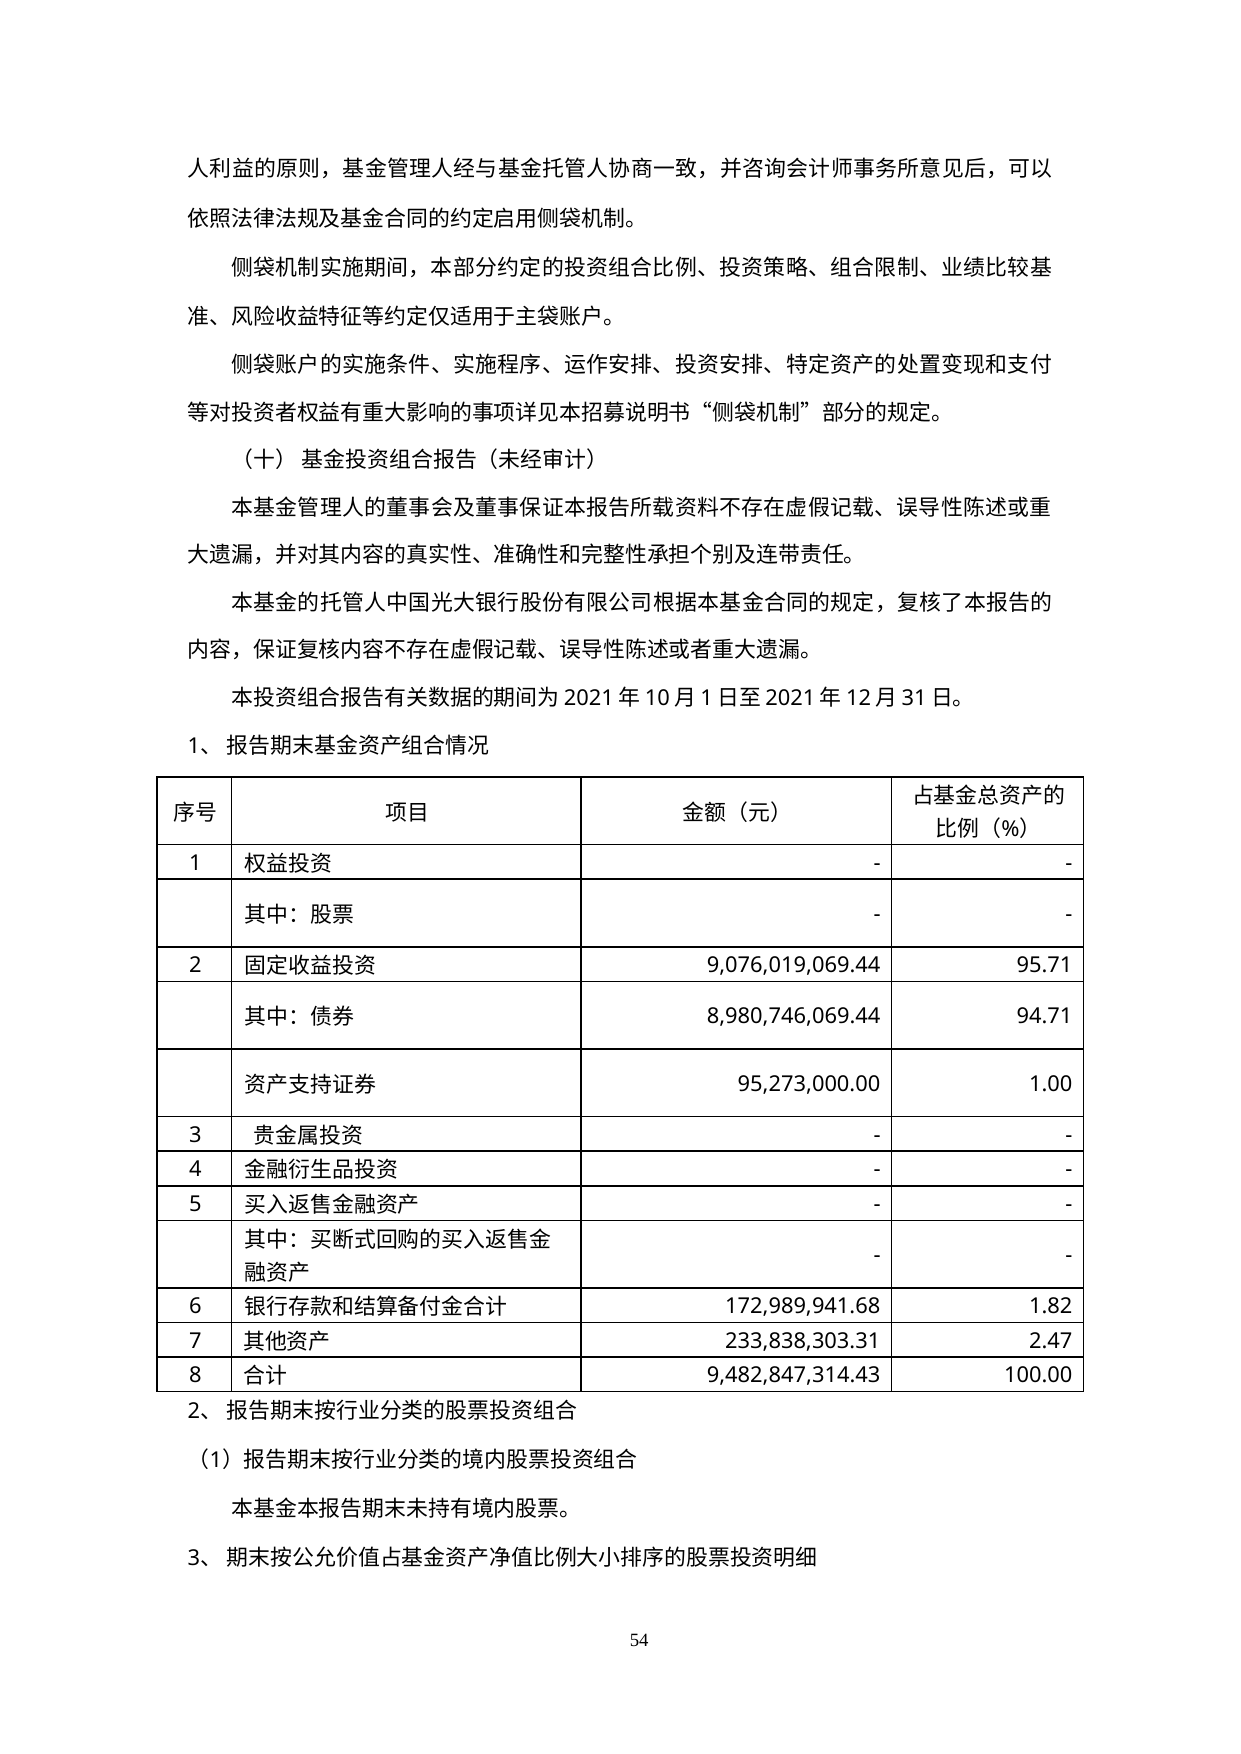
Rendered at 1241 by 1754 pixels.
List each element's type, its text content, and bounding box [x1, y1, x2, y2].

table_cell 权益投资 [232, 845, 580, 878]
text 2、 报告期末按行业分类的股票投资组合 [187, 1392, 1053, 1425]
table_cell 95,273,000.00 [582, 1050, 891, 1116]
table_cell 银行存款和结算备付金合计 [232, 1289, 580, 1322]
table_cell 3 [158, 1117, 231, 1150]
text 侧袋账户的实施条件、实施程序、运作安排、投资安排、特定资产的处置变现和支付等对投资者权益有重大影响的事项详见本招募说明书“侧袋机制”部分的规定。 [187, 347, 1053, 426]
table_cell - [892, 1221, 1083, 1287]
table_cell 172,989,941.68 [582, 1289, 891, 1322]
table_header 项目 [232, 778, 580, 844]
table_cell 金融衍生品投资 [232, 1152, 580, 1185]
table_cell 8,980,746,069.44 [582, 982, 891, 1048]
table_cell 贵金属投资 [232, 1117, 580, 1150]
table_cell 6 [158, 1289, 231, 1322]
text 侧袋机制实施期间，本部分约定的投资组合比例、投资策略、组合限制、业绩比较基准、风险收益特征等约定仅适用于主袋账户。 [187, 249, 1053, 331]
table_cell 100.00 [892, 1358, 1083, 1391]
table_cell 固定收益投资 [232, 948, 580, 981]
table_cell 其他资产 [232, 1323, 580, 1356]
table_cell 合计 [232, 1358, 580, 1391]
table_cell 1 [158, 845, 231, 878]
table_cell 9,482,847,314.43 [582, 1358, 891, 1391]
table_cell 5 [158, 1187, 231, 1219]
table_cell - [582, 845, 891, 878]
table_cell 94.71 [892, 982, 1083, 1048]
table_cell [158, 982, 231, 1048]
table_cell - [892, 1187, 1083, 1219]
text 3、 期末按公允价值占基金资产净值比例大小排序的股票投资明细 [187, 1539, 1053, 1572]
table_cell 8 [158, 1358, 231, 1391]
table_cell - [582, 1152, 891, 1185]
table_cell - [582, 1221, 891, 1287]
table_cell 2.47 [892, 1323, 1083, 1356]
table_cell 1.00 [892, 1050, 1083, 1116]
table_cell 7 [158, 1323, 231, 1356]
table_cell 其中：买断式回购的买入返售金融资产 [232, 1221, 580, 1287]
table_cell 9,076,019,069.44 [582, 948, 891, 981]
table_header 序号 [158, 778, 231, 844]
table_cell 其中：股票 [232, 880, 580, 946]
table_cell 1.82 [892, 1289, 1083, 1322]
table_cell [158, 1050, 231, 1116]
table_cell [158, 1221, 231, 1287]
table_cell 其中：债券 [232, 982, 580, 1048]
table_cell - [892, 1152, 1083, 1185]
table_cell 95.71 [892, 948, 1083, 981]
text 本基金的托管人中国光大银行股份有限公司根据本基金合同的规定，复核了本报告的内容，保证复核内容不存在虚假记载、误导性陈述或者重大遗漏。 [187, 585, 1053, 664]
table_header 占基金总资产的比例（%） [892, 778, 1083, 844]
table_cell - [582, 1187, 891, 1219]
table_cell - [582, 880, 891, 946]
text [187, 151, 1053, 233]
table_cell 买入返售金融资产 [232, 1187, 580, 1219]
table_cell 2 [158, 948, 231, 981]
table_cell 资产支持证券 [232, 1050, 580, 1116]
table_cell 4 [158, 1152, 231, 1185]
text 1、 报告期末基金资产组合情况 [187, 727, 1053, 760]
table_cell 233,838,303.31 [582, 1323, 891, 1356]
text 本投资组合报告有关数据的期间为2021年10月1日至2021年12月31日。 [187, 680, 1053, 711]
text （十） 基金投资组合报告（未经审计） [187, 442, 1053, 474]
table_cell [158, 880, 231, 946]
text 本基金本报告期末未持有境内股票。 [187, 1490, 1053, 1523]
table_cell - [582, 1117, 891, 1150]
table_header 金额（元） [582, 778, 891, 844]
table_cell - [892, 1117, 1083, 1150]
text （1）报告期末按行业分类的境内股票投资组合 [187, 1441, 1053, 1474]
text 本基金管理人的董事会及董事保证本报告所载资料不存在虚假记载、误导性陈述或重大遗漏，并对其内容的真实性、准确性和完整性承担个别及连带责任。 [187, 490, 1053, 569]
table_cell - [892, 880, 1083, 946]
table_cell - [892, 845, 1083, 878]
